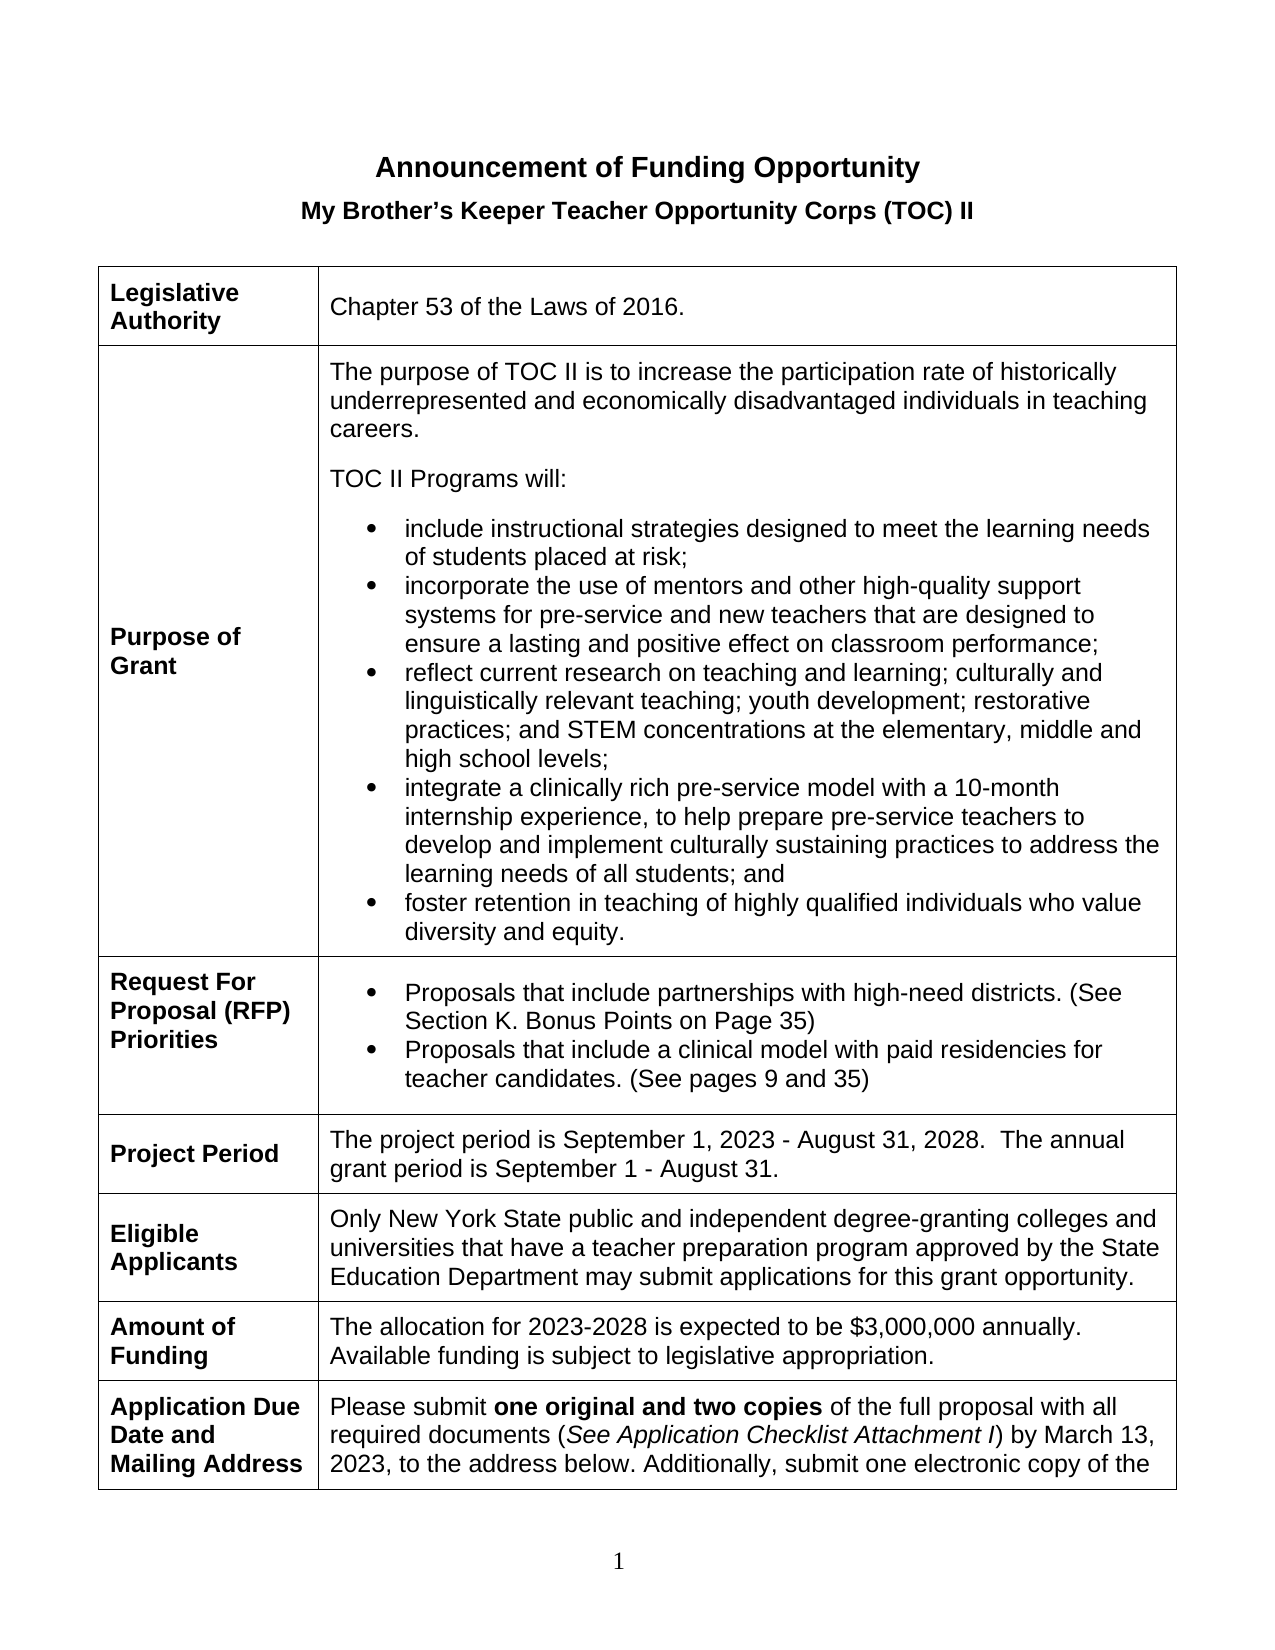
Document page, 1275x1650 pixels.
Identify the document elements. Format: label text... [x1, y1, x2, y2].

table_cell Purpose of Grant [99, 346, 318, 956]
table_cell Only New York State public and independent degree-granting colleges and universities that have a teacher preparation program approved by the State Education Department may submit applications for this grant opportunity. [319, 1194, 1176, 1301]
table_cell Proposals that include partnerships with high-need districts. (See Section K. Bonus Points on Page 35) Proposals that include a clinical model with paid residencies for teacher candidates. (See pages 9 and 35) [319, 957, 1176, 1113]
table_cell Project Period [99, 1115, 318, 1193]
table_cell The purpose of TOC II is to increase the participation rate of historically underrepresented and economically disadvantaged individuals in teaching careers. TOC II Programs will: include instructional strategies designed to meet the learning needs of students placed at risk; incorporate the use of mentors and other high-quality support systems for pre-service and new teachers that are designed to ensure a lasting and positive effect on classroom performance; reflect current research on teaching and learning; culturally and linguistically relevant teaching; youth development; restorative practices; and STEM concentrations at the elementary, middle and high school levels; integrate a clinically rich pre-service model with a 10-month internship experience, to help prepare pre-service teachers to develop and implement culturally sustaining practices to address the learning needs of all students; and foster retention in teaching of highly qualified individuals who value diversity and equity. [319, 346, 1176, 956]
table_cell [319, 1381, 1176, 1488]
table_cell Request For Proposal (RFP) Priorities [99, 957, 318, 1113]
table_header Chapter 53 of the Laws of 2016. [319, 267, 1176, 345]
table_cell Eligible Applicants [99, 1194, 318, 1301]
table_cell Amount of Funding [99, 1302, 318, 1380]
subtitle Announcement of Funding Opportunity [300, 150, 1125, 183]
table_cell The allocation for 2023-2028 is expected to be $3,000,000 annually. Available funding is subject to legislative appropriation. [319, 1302, 1176, 1380]
text My Brother’s Keeper Teacher Opportunity Corps (TOC) II [150, 196, 1125, 225]
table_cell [99, 1381, 318, 1488]
table_cell The project period is September 1, 2023 - August 31, 2028. The annual grant period is September 1 - August 31. [319, 1115, 1176, 1193]
table_header Legislative Authority [99, 267, 318, 345]
